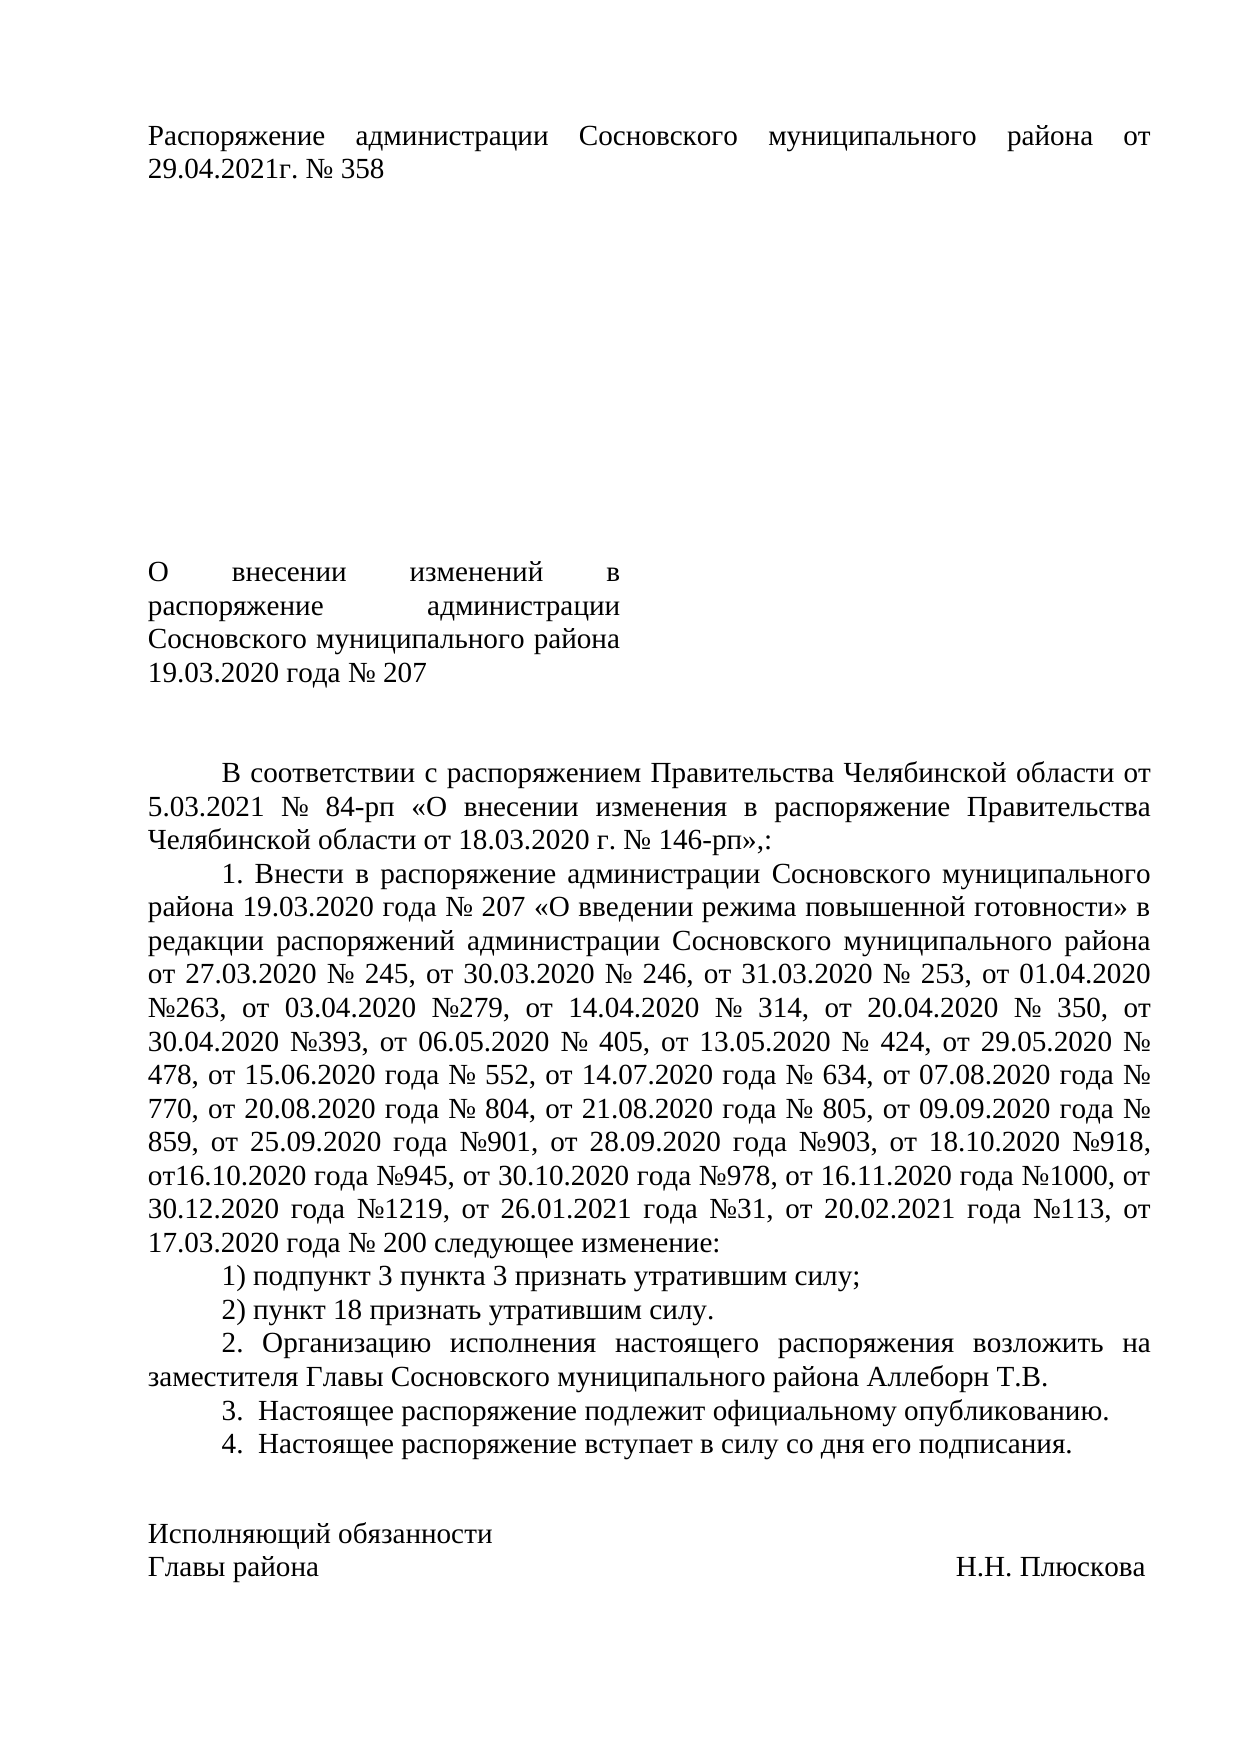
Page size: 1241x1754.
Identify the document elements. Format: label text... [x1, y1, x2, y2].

text 1. Внести в распоряжение администрации Сосновского муниципального района 19.03.2020 года № 207 «О введении режима повышенной готовности» в редакции распоряжений администрации Сосновского муниципального района от 27.03.2020 № 245, от 30.03.2020 № 246, от 31.03.2020 № 253, от 01.04.2020 №263, от 03.04.2020 №279, от 14.04.2020 № 314, от 20.04.2020 № 350, от 30.04.2020 №393, от 06.05.2020 № 405, от 13.05.2020 № 424, от 29.05.2020 № 478, от 15.06.2020 года № 552, от 14.07.2020 года № 634, от 07.08.2020 года № 770, от 20.08.2020 года № 804, от 21.08.2020 года № 805, от 09.09.2020 года № 859, от 25.09.2020 года №901, от 28.09.2020 года №903, от 18.10.2020 №918, от16.10.2020 года №945, от 30.10.2020 года №978, от 16.11.2020 года №1000, от 30.12.2020 года №1219, от 26.01.2021 года №31, от 20.02.2021 года №113, от 17.03.2020 года № 200 следующее изменение: [148, 856, 1152, 1258]
text Распоряжение администрации Сосновского муниципального района от 29.04.2021г. № 358 [148, 118, 1152, 185]
text Исполняющий обязанности [148, 1516, 1152, 1549]
text 4. Настоящее распоряжение вступает в силу со дня его подписания. [148, 1426, 1152, 1460]
text 2) пункт 18 признать утратившим силу. [148, 1292, 1152, 1326]
text О внесении изменений в распоряжение администрации Сосновского муниципального района 19.03.2020 года № 207 [148, 554, 620, 688]
text 1) подпункт 3 пункта 3 признать утратившим силу; [148, 1258, 1152, 1292]
text 2. Организацию исполнения настоящего распоряжения возложить на заместителя Главы Сосновского муниципального района Аллеборн Т.В. [148, 1326, 1152, 1393]
text В соответствии с распоряжением Правительства Челябинской области от 5.03.2021 № 84-рп «О внесении изменения в распоряжение Правительства Челябинской области от 18.03.2020 г. № 146-рп»,: [148, 755, 1152, 856]
text 3. Настоящее распоряжение подлежит официальному опубликованию. [148, 1393, 1152, 1426]
text Главы района Н.Н. Плюскова [148, 1549, 1152, 1583]
